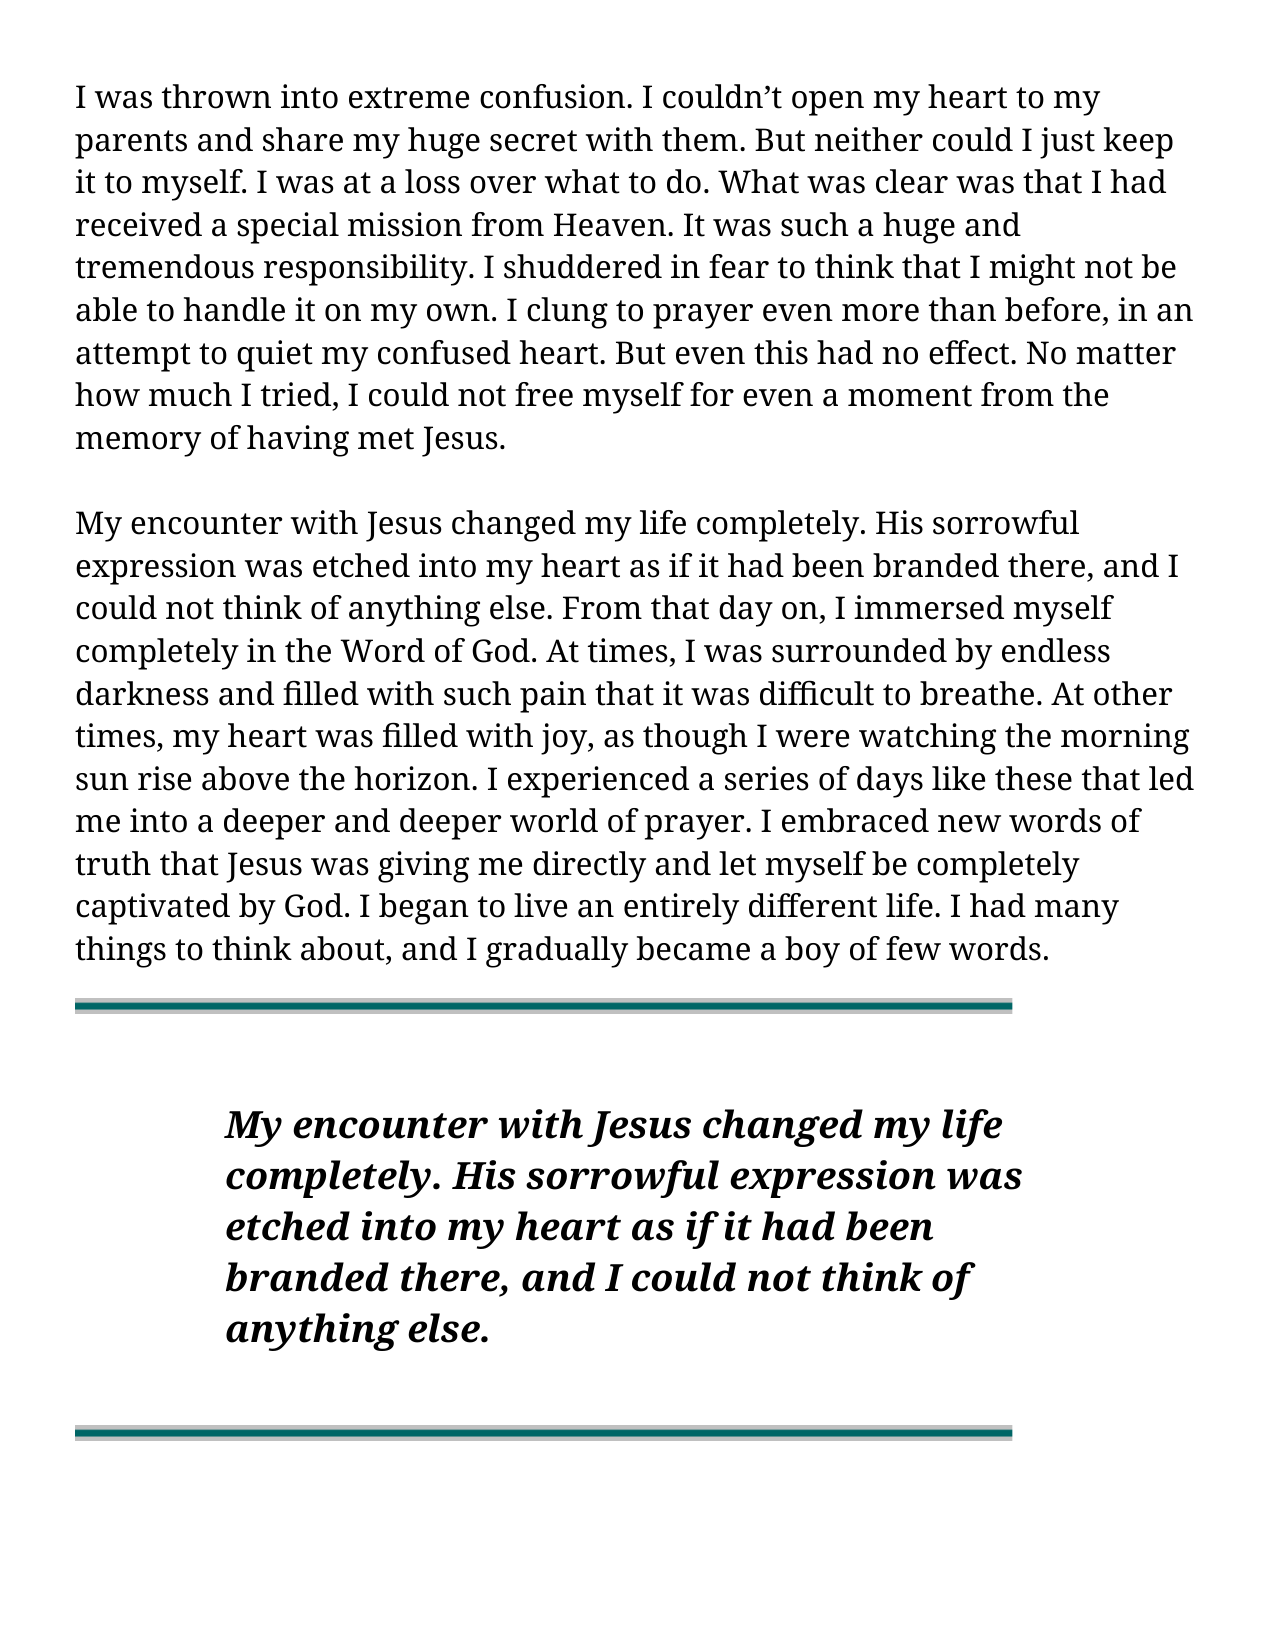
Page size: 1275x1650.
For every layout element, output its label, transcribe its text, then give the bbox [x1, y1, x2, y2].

text My encounter with Jesus changed my life completely. His sorrowful expression was etched into my heart as if it had been branded there, and I could not think of anything else. [225, 1098, 1050, 1354]
text My encounter with Jesus changed my life completely. His sorrowful expression was etched into my heart as if it had been branded there, and I could not think of anything else. From that day on, I immersed myself completely in the Word of God. At times, I was surrounded by endless darkness and filled with such pain that it was difficult to breathe. At other times, my heart was filled with joy, as though I were watching the morning sun rise above the horizon. I experienced a series of days like these that led me into a deeper and deeper world of prayer. I embraced new words of truth that Jesus was giving me directly and let myself be completely captivated by God. I began to live an entirely different life. I had many things to think about, and I gradually became a boy of few words. [75, 501, 1200, 970]
text I was thrown into extreme confusion. I couldn’t open my heart to my parents and share my huge secret with them. But neither could I just keep it to myself. I was at a loss over what to do. What was clear was that I had received a special mission from Heaven. It was such a huge and tremendous responsibility. I shuddered in fear to think that I might not be able to handle it on my own. I clung to prayer even more than before, in an attempt to quiet my confused heart. But even this had no effect. No matter how much I tried, I could not free myself for even a moment from the memory of having met Jesus. [75, 75, 1200, 458]
